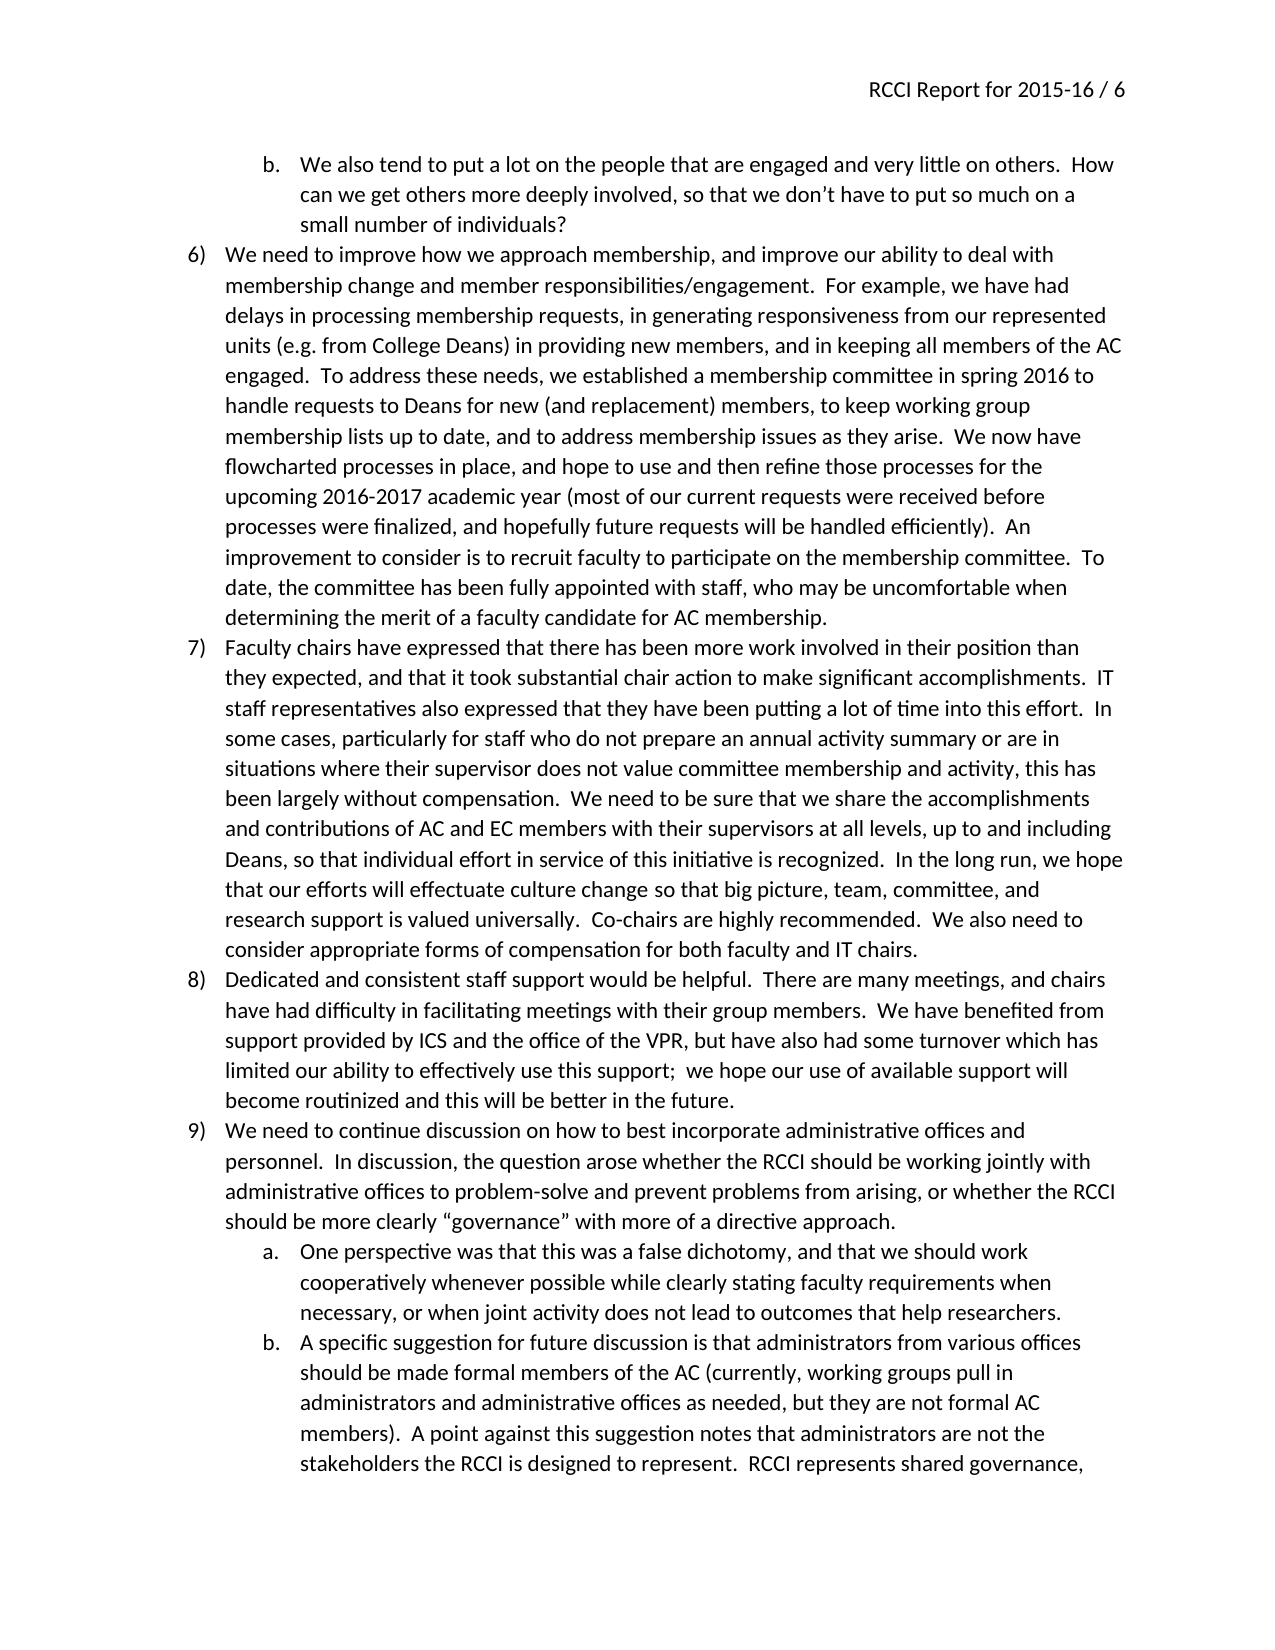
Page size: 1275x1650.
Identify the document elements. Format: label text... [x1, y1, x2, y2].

list Dedicated and consistent staff support would be helpful. There are many meetings, and chairs have had difficulty in facilitating meetings with their group members. We have benefited from support provided by ICS and the office of the VPR, but have also had some turnover which has limited our ability to effectively use this support; we hope our use of available support will become routinized and this will be better in the future. [187, 966, 1125, 1114]
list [262, 1328, 1125, 1477]
list One perspective was that this was a false dichotomy, and that we should work cooperatively whenever possible while clearly stating faculty requirements when necessary, or when joint activity does not lead to outcomes that help researchers. [262, 1237, 1125, 1326]
list We need to improve how we approach membership, and improve our ability to deal with membership change and member responsibilities/engagement. For example, we have had delays in processing membership requests, in generating responsiveness from our represented units (e.g. from College Deans) in providing new members, and in keeping all members of the AC engaged. To address these needs, we established a membership committee in spring 2016 to handle requests to Deans for new (and replacement) members, to keep working group membership lists up to date, and to address membership issues as they arise. We now have flowcharted processes in place, and hope to use and then refine those processes for the upcoming 2016-2017 academic year (most of our current requests were received before processes were finalized, and hopefully future requests will be handled efficiently). An improvement to consider is to recruit faculty to participate on the membership committee. To date, the committee has been fully appointed with staff, who may be uncomfortable when determining the merit of a faculty candidate for AC membership. [187, 241, 1125, 631]
list We also tend to put a lot on the people that are engaged and very little on others. How can we get others more deeply involved, so that we don’t have to put so much on a small number of individuals? [262, 150, 1125, 238]
list Faculty chairs have expressed that there has been more work involved in their position than they expected, and that it took substantial chair action to make significant accomplishments. IT staff representatives also expressed that they have been putting a lot of time into this effort. In some cases, particularly for staff who do not prepare an annual activity summary or are in situations where their supervisor does not value committee membership and activity, this has been largely without compensation. We need to be sure that we share the accomplishments and contributions of AC and EC members with their supervisors at all levels, up to and including Deans, so that individual effort in service of this initiative is recognized. In the long run, we hope that our efforts will effectuate culture change so that big picture, team, committee, and research support is valued universally. Co-chairs are highly recommended. We also need to consider appropriate forms of compensation for both faculty and IT chairs. [187, 633, 1125, 963]
list We need to continue discussion on how to best incorporate administrative offices and personnel. In discussion, the question arose whether the RCCI should be working jointly with administrative offices to problem-solve and prevent problems from arising, or whether the RCCI should be more clearly “governance” with more of a directive approach. [187, 1117, 1125, 1235]
